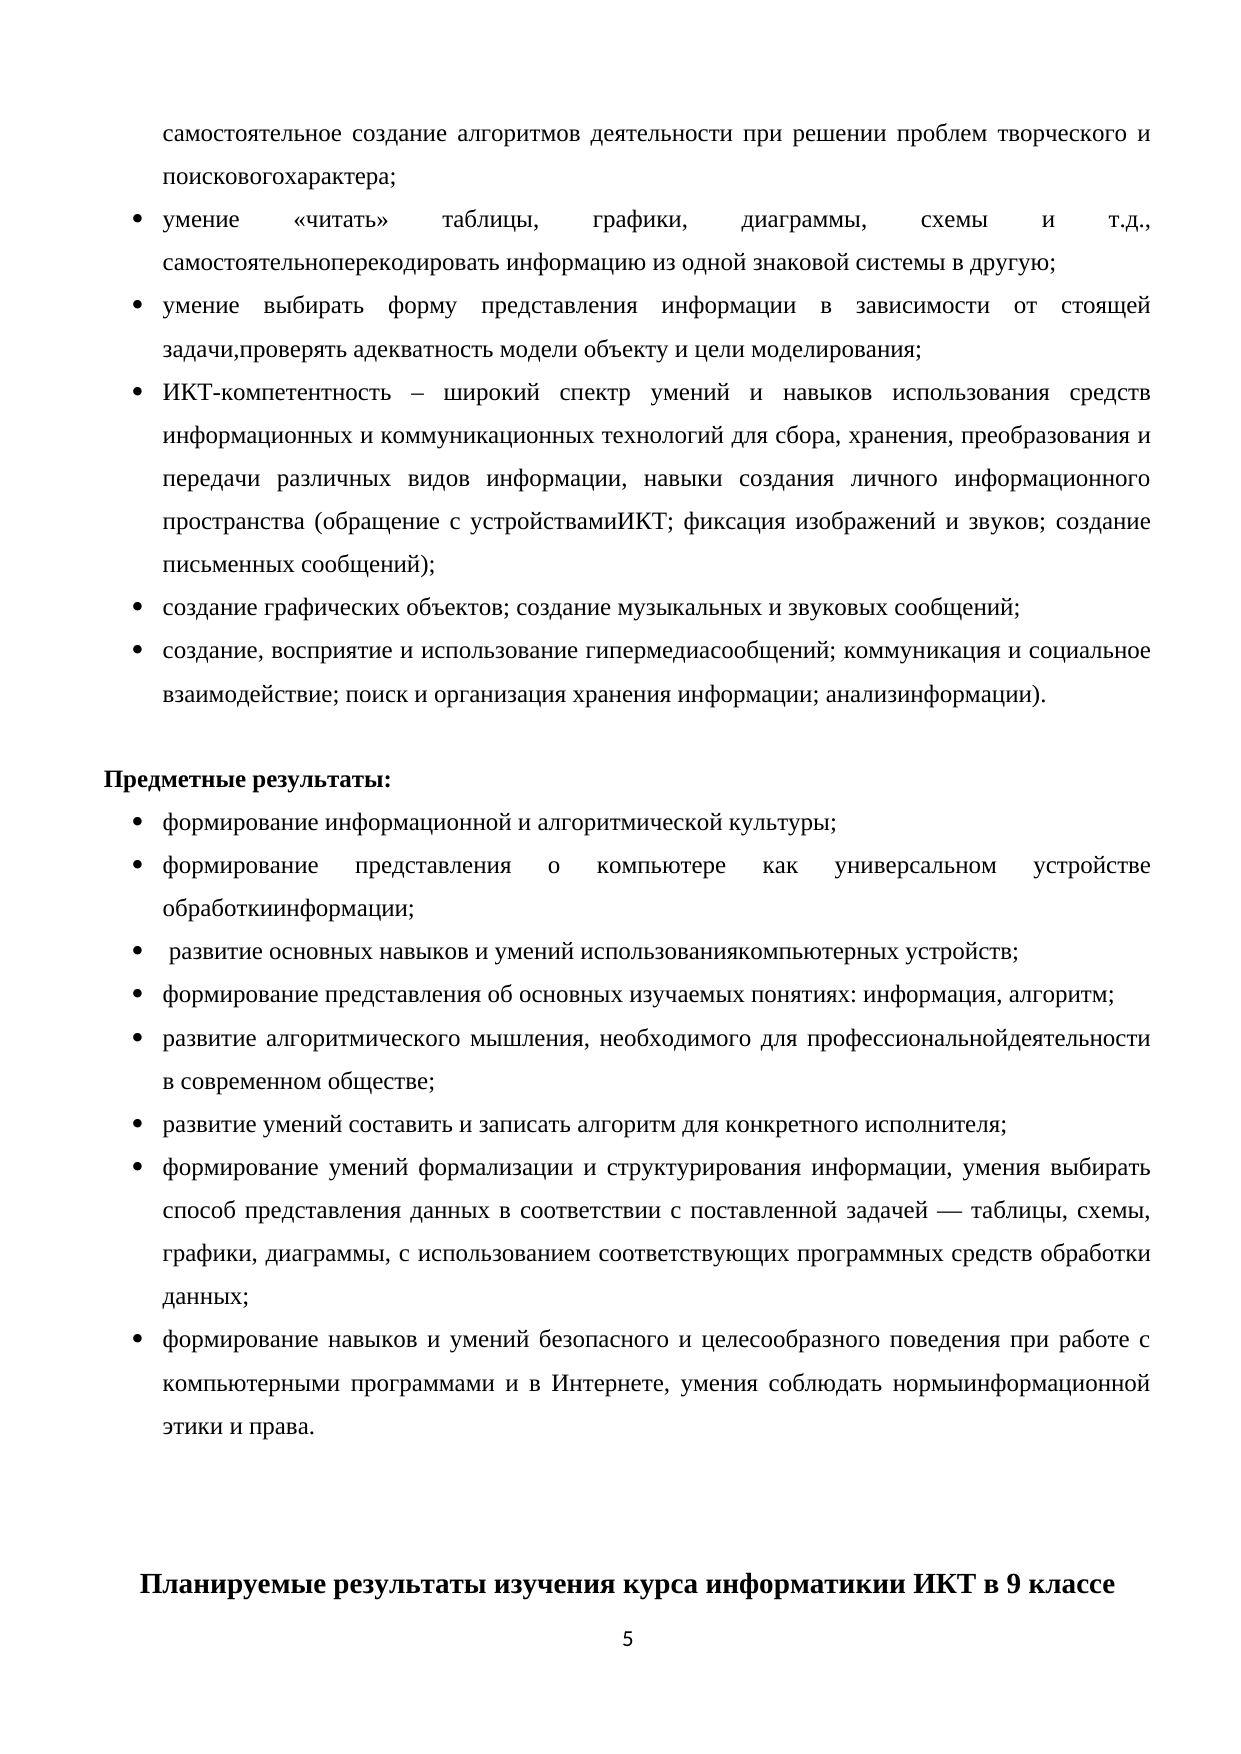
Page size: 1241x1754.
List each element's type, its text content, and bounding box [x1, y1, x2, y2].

list формирование навыков и умений безопасного и целесообразного поведения при работе с компьютерными программами и в Интернете, умения соблюдать нормыинформационной этики и права. [133, 1324, 1152, 1439]
list развитие умений составить и записать алгоритм для конкретного исполнителя; [133, 1109, 1152, 1138]
list развитие основных навыков и умений использованиякомпьютерных устройств; [133, 936, 1152, 965]
list развитие алгоритмического мышления, необходимого для профессиональнойдеятельности в современном обществе; [133, 1023, 1152, 1094]
list ИКТ-компетентность – широкий спектр умений и навыков использования средств информационных и коммуникационных технологий для сбора, хранения, преобразования и передачи различных видов информации, навыки создания личного информационного пространства (обращение с устройствамиИКТ; фиксация изображений и звуков; создание письменных сообщений); [133, 377, 1152, 578]
list формирование представления об основных изучаемых понятиях: информация, алгоритм; [133, 979, 1152, 1008]
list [133, 118, 1152, 190]
list формирование умений формализации и структурирования информации, умения выбирать способ представления данных в соответствии с поставленной задачей — таблицы, схемы, графики, диаграммы, с использованием соответствующих программных средств обработки данных; [133, 1152, 1152, 1310]
list формирование информационной и алгоритмической культуры; [133, 807, 1152, 836]
list создание графических объектов; создание музыкальных и звуковых сообщений; [133, 592, 1152, 621]
list создание, восприятие и использование гипермедиасообщений; коммуникация и социальное взаимодействие; поиск и организация хранения информации; анализинформации). [133, 636, 1152, 707]
text Планируемые результаты изучения курса информатикии ИКТ в 9 классе [103, 1566, 1152, 1600]
text Предметные результаты: [103, 764, 1152, 793]
list формирование представления о компьютере как универсальном устройстве обработкиинформации; [133, 850, 1152, 922]
list умение выбирать форму представления информации в зависимости от стоящей задачи,проверять адекватность модели объекту и цели моделирования; [133, 291, 1152, 362]
list умение «читать» таблицы, графики, диаграммы, схемы и т.д., самостоятельноперекодировать информацию из одной знаковой системы в другую; [133, 204, 1152, 276]
